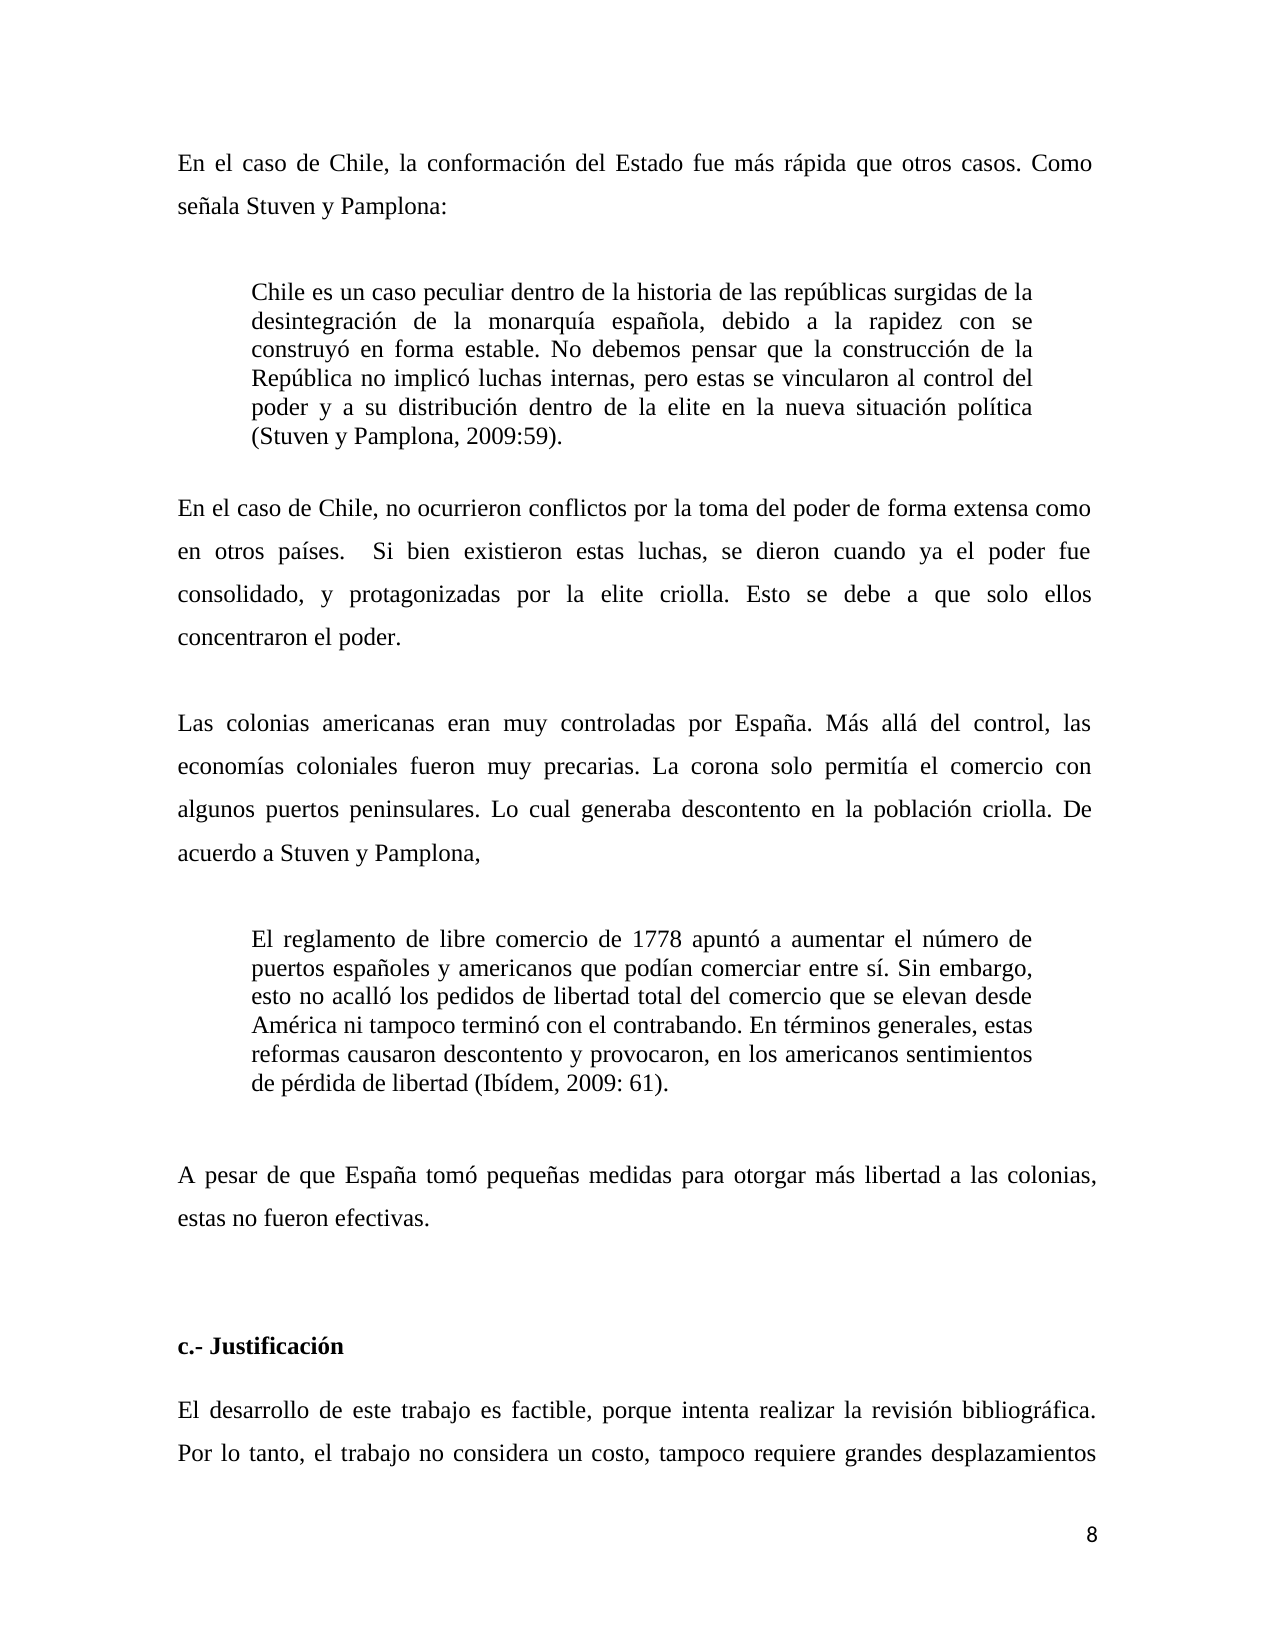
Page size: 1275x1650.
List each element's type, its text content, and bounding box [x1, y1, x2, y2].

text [177, 1395, 1098, 1467]
text En el caso de Chile, la conformación del Estado fue más rápida que otros casos. Como señala Stuven y Pamplona: [177, 148, 1093, 219]
text Chile es un caso peculiar dentro de la historia de las repúblicas surgidas de la desintegración de la monarquía española, debido a la rapidez con se construyó en forma estable. No debemos pensar que la construcción de la República no implicó luchas internas, pero estas se vincularon al control del poder y a su distribución dentro de la elite en la nueva situación política (Stuven y Pamplona, 2009:59). [251, 277, 1034, 449]
text El reglamento de libre comercio de 1778 apuntó a aumentar el número de puertos españoles y americanos que podían comerciar entre sí. Sin embargo, esto no acalló los pedidos de libertad total del comercio que se elevan desde América ni tampoco terminó con el contrabando. En términos generales, estas reformas causaron descontento y provocaron, en los americanos sentimientos de pérdida de libertad (Ibídem, 2009: 61). [251, 924, 1033, 1096]
text A pesar de que España tomó pequeñas medidas para otorgar más libertad a las colonias, estas no fueron efectivas. [177, 1160, 1098, 1232]
text Las colonias americanas eran muy controladas por España. Más allá del control, las economías coloniales fueron muy precarias. La corona solo permitía el comercio con algunos puertos peninsulares. Lo cual generaba descontento en la población criolla. De acuerdo a Stuven y Pamplona, [177, 708, 1093, 866]
text c.- Justificación [177, 1331, 1098, 1360]
text En el caso de Chile, no ocurrieron conflictos por la toma del poder de forma extensa como en otros países. Si bien existieron estas luchas, se dieron cuando ya el poder fue consolidado, y protagonizadas por la elite criolla. Esto se debe a que solo ellos concentraron el poder. [177, 493, 1093, 651]
